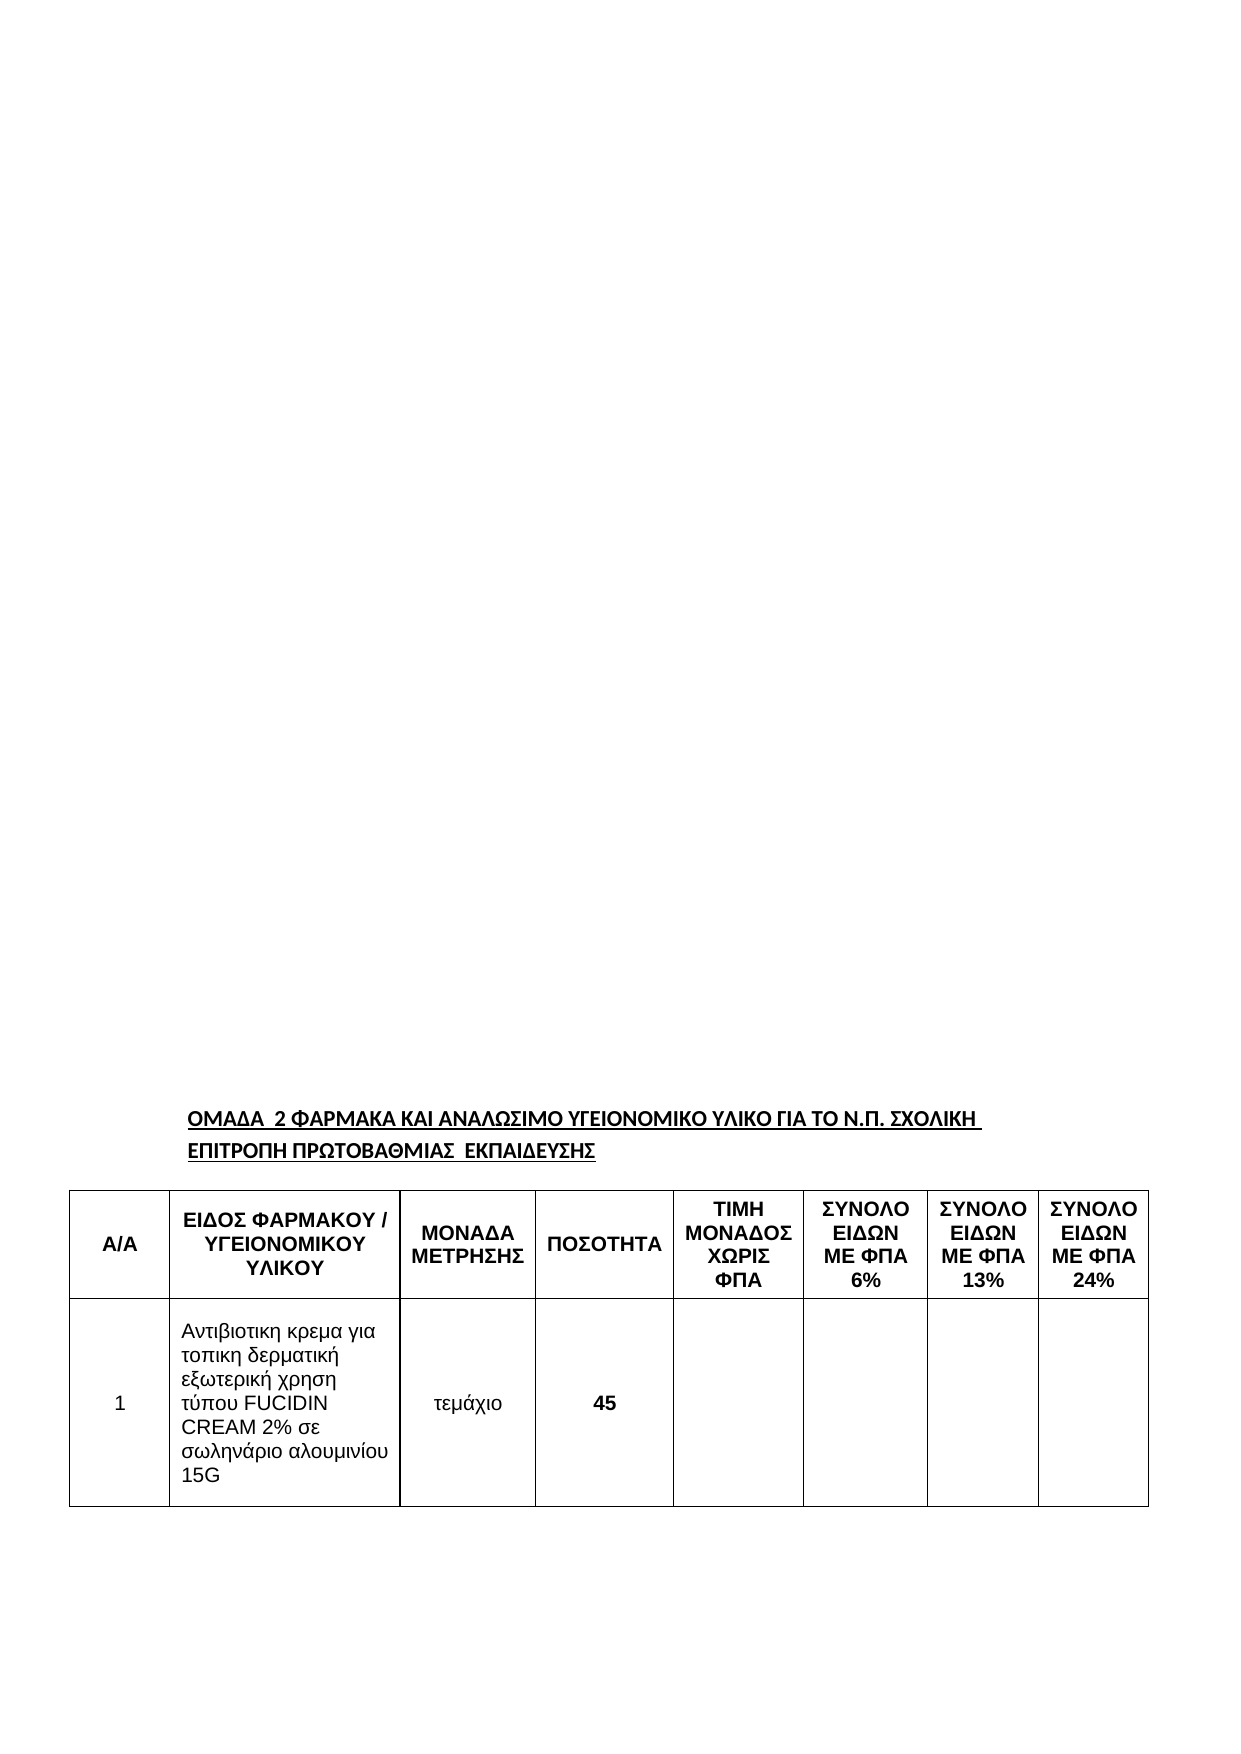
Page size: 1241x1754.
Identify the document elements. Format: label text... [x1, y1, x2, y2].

table_header ΠΟΣΟΤΗΤΑ [536, 1191, 673, 1298]
table_cell [804, 1299, 927, 1506]
table_cell Αντιβιοτικη κρεμα για τοπικη δερματική εξωτερική χρηση τύπου FUCIDIN CREAM 2% σε σωληνάριο αλουμινίου 15G [170, 1299, 399, 1506]
table_cell τεμάχιο [401, 1299, 535, 1506]
table_header ΕΙΔΟΣ ΦΑΡΜΑΚΟΥ / ΥΓΕΙΟΝΟΜΙΚΟΥ ΥΛΙΚΟΥ [170, 1191, 399, 1298]
table_cell [928, 1299, 1038, 1506]
table_cell [674, 1299, 803, 1506]
table_cell [1039, 1299, 1148, 1506]
text ΟΜΑΔΑ 2 ΦΑΡΜΑΚΑ ΚΑΙ ΑΝΑΛΩΣΙΜΟ ΥΓΕΙΟΝΟΜΙΚΟ ΥΛΙΚΟ ΓΙΑ ΤΟ Ν.Π. ΣΧΟΛΙΚΗ ΕΠΙΤΡΟΠΗ ΠΡΩΤΟΒΑΘΜΙΑΣ ΕΚΠΑΙΔΕΥΣΗΣ [187, 1104, 1053, 1164]
table_cell 45 [536, 1299, 673, 1506]
table_header ΜΟΝΑΔΑ ΜΕΤΡΗΣΗΣ [401, 1191, 535, 1298]
table_header Α/Α [70, 1191, 169, 1298]
table_header ΤΙΜΗ ΜΟΝΑΔΟΣ ΧΩΡΙΣ ΦΠΑ [674, 1191, 803, 1298]
table_header ΣΥΝΟΛΟ ΕΙΔΩΝ ΜΕ ΦΠΑ 6% [804, 1191, 927, 1298]
table_header ΣΥΝΟΛΟ ΕΙΔΩΝ ΜΕ ΦΠΑ 24% [1039, 1191, 1148, 1298]
table_cell 1 [70, 1299, 169, 1506]
table_header ΣΥΝΟΛΟ ΕΙΔΩΝ ΜΕ ΦΠΑ 13% [928, 1191, 1038, 1298]
